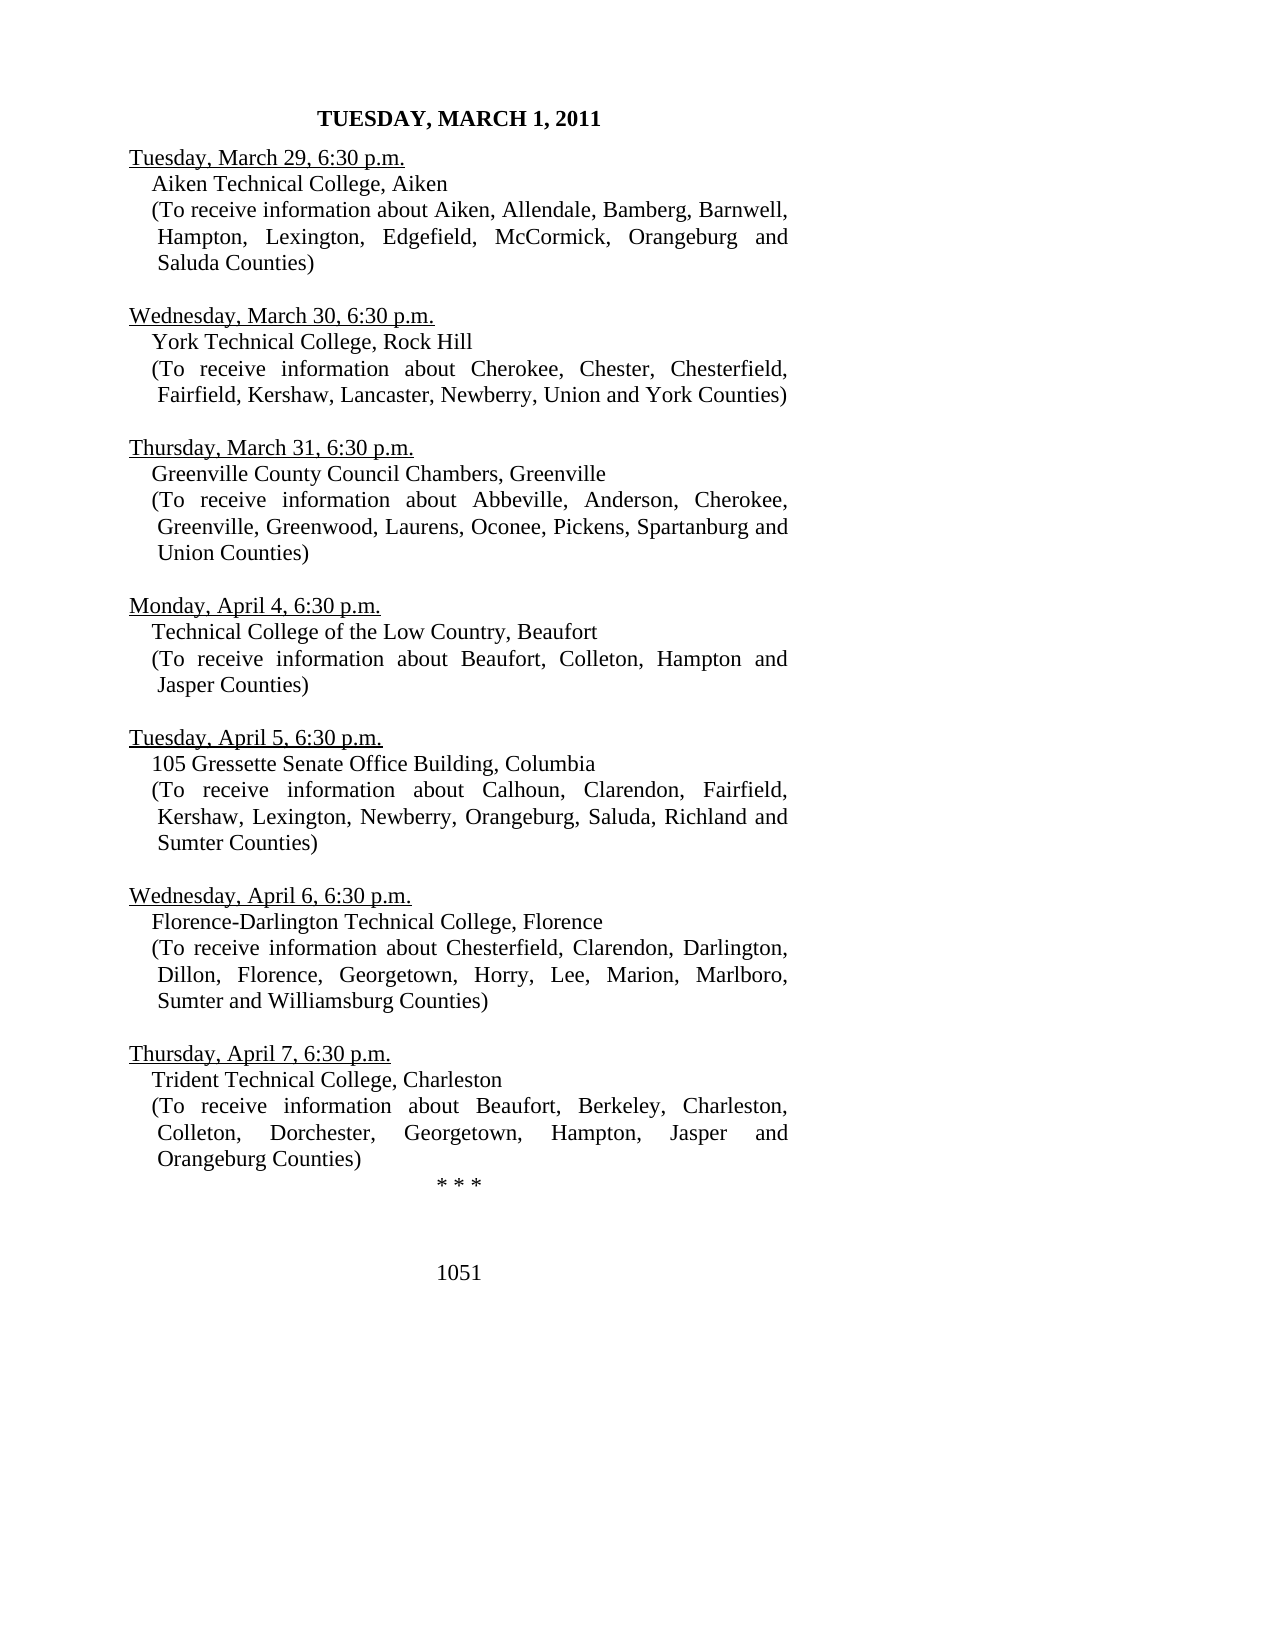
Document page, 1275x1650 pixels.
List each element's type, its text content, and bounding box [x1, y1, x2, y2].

text Technical College of the Low Country, Beaufort [129, 618, 789, 644]
text Tuesday, March 29, 6:30 p.m. [129, 144, 789, 170]
text Aiken Technical College, Aiken [129, 170, 789, 197]
text (To receive information about Beaufort, Berkeley, Charleston, Colleton, Dorchester, Georgetown, Hampton, Jasper and Orangeburg Counties) [129, 1093, 789, 1172]
text (To receive information about Calhoun, Clarendon, Fairfield, Kershaw, Lexington, Newberry, Orangeburg, Saluda, Richland and Sumter Counties) [129, 776, 789, 855]
text Wednesday, March 30, 6:30 p.m. [129, 302, 789, 328]
text (To receive information about Chesterfield, Clarendon, Darlington, Dillon, Florence, Georgetown, Horry, Lee, Marion, Marlboro, Sumter and Williamsburg Counties) [129, 934, 789, 1013]
text Trident Technical College, Charleston [129, 1066, 789, 1093]
text Tuesday, April 5, 6:30 p.m. [129, 724, 789, 750]
text Monday, April 4, 6:30 p.m. [129, 592, 789, 618]
text (To receive information about Beaufort, Colleton, Hampton and Jasper Counties) [129, 644, 789, 697]
text Wednesday, April 6, 6:30 p.m. [129, 882, 789, 908]
text Thursday, March 31, 6:30 p.m. [129, 434, 789, 460]
text 105 Gressette Senate Office Building, Columbia [129, 750, 789, 776]
text York Technical College, Rock Hill [129, 328, 789, 355]
text Florence-Darlington Technical College, Florence [129, 908, 789, 934]
text Greenville County Council Chambers, Greenville [129, 460, 789, 486]
text * * * [129, 1172, 789, 1198]
text Thursday, April 7, 6:30 p.m. [129, 1040, 789, 1066]
text (To receive information about Abbeville, Anderson, Cherokee, Greenville, Greenwood, Laurens, Oconee, Pickens, Spartanburg and Union Counties) [129, 486, 789, 566]
text (To receive information about Cherokee, Chester, Chesterfield, Fairfield, Kershaw, Lancaster, Newberry, Union and York Counties) [129, 355, 789, 407]
text (To receive information about Aiken, Allendale, Bamberg, Barnwell, Hampton, Lexington, Edgefield, McCormick, Orangeburg and Saluda Counties) [129, 197, 789, 276]
